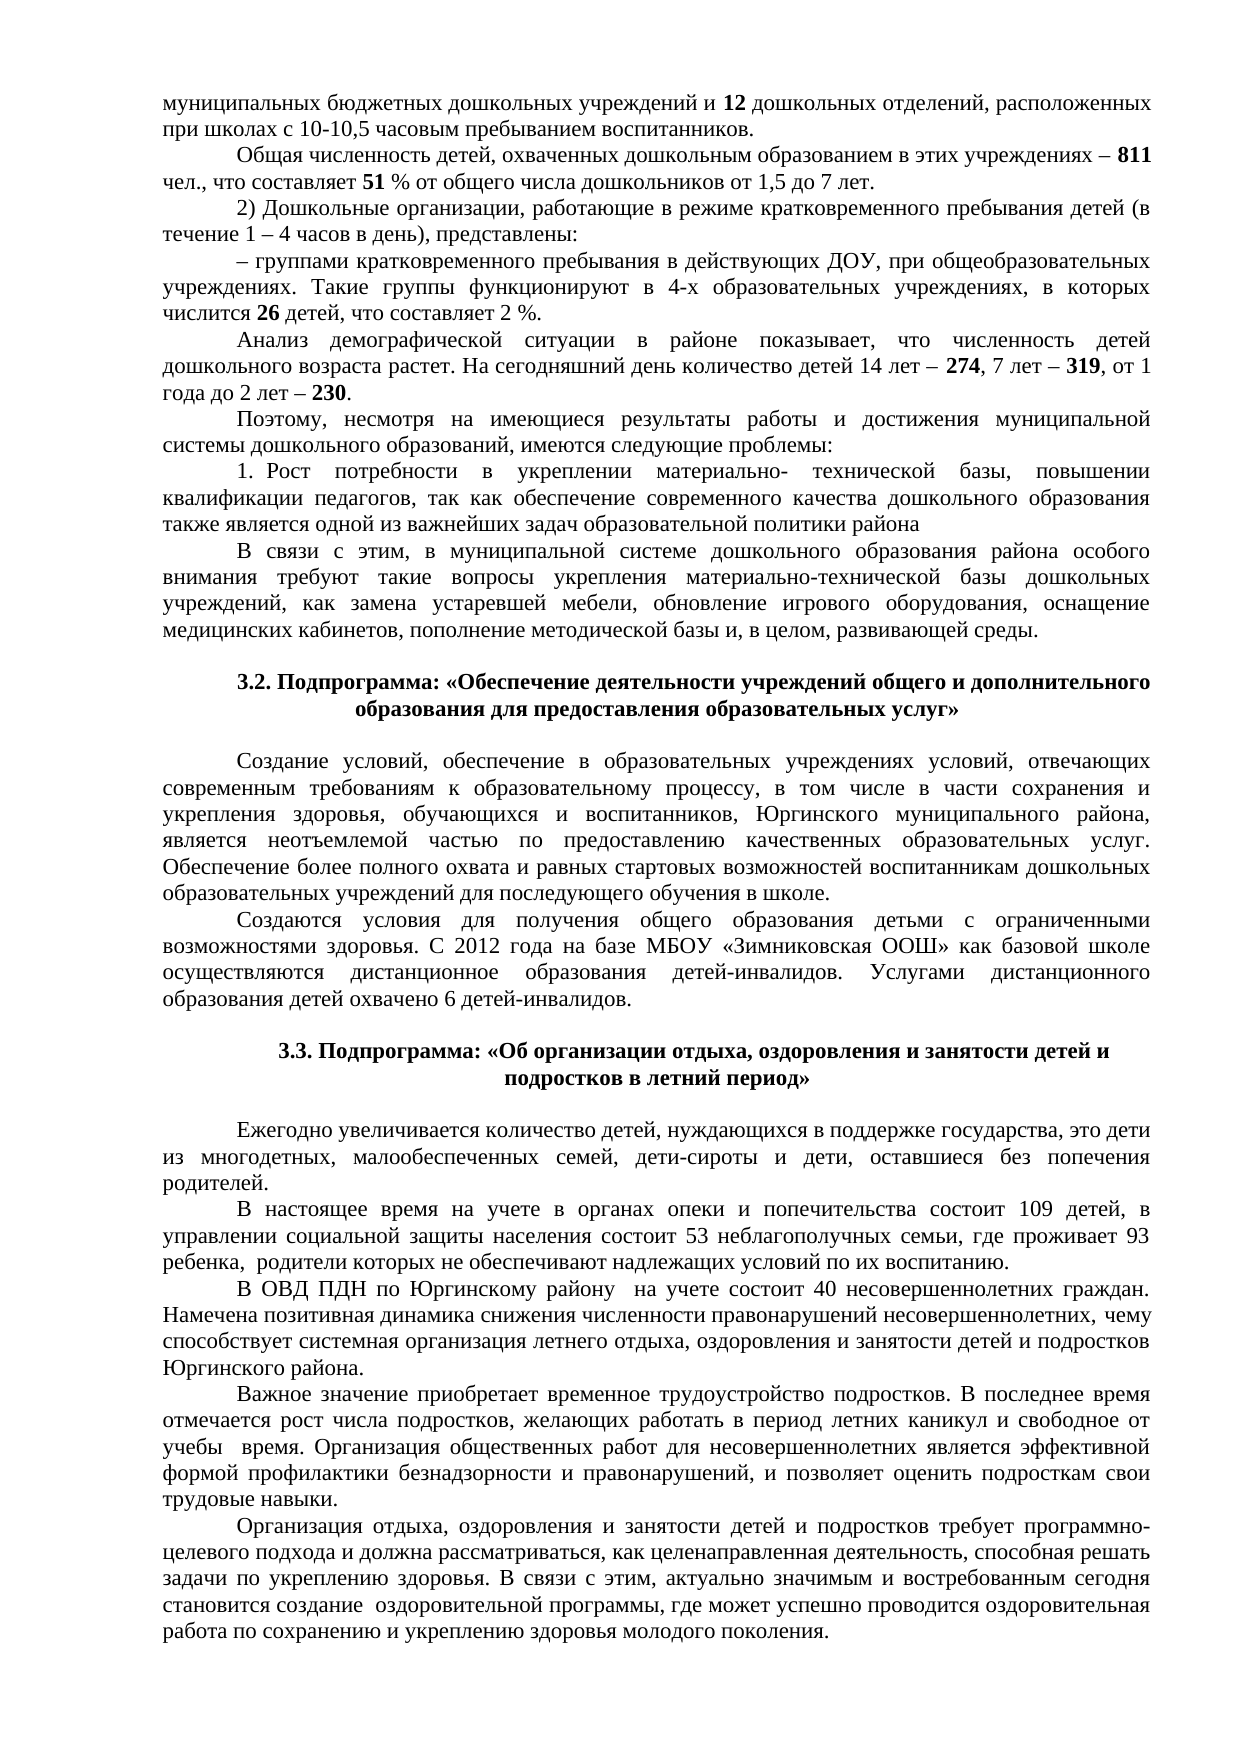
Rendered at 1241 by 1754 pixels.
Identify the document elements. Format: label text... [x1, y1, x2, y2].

text В связи с этим, в муниципальной системе дошкольного образования района особого внимания требуют такие вопросы укрепления материально-технической базы дошкольных учреждений, как замена устаревшей мебели, обновление игрового оборудования, оснащение медицинских кабинетов, пополнение методической базы и, в целом, развивающей среды. [162, 537, 1152, 642]
text В настоящее время на учете в органах опеки и попечительства состоит 109 детей, в управлении социальной защиты населения состоит 53 неблагополучных семьи, где проживает 93 ребенка, родители которых не обеспечивают надлежащих условий по их воспитанию. [162, 1196, 1152, 1274]
text Важное значение приобретает временное трудоустройство подростков. В последнее время отмечается рост числа подростков, желающих работать в период летних каникул и свободное от учебы время. Организация общественных работ для несовершеннолетних является эффективной формой профилактики безнадзорности и правонарушений, и позволяет оценить подросткам свои трудовые навыки. [162, 1380, 1152, 1512]
text – группами кратковременного пребывания в действующих ДОУ, при общеобразовательных учреждениях. Такие группы функционируют в 4-х образовательных учреждениях, в которых числится 26 детей, что составляет 2 %. [162, 247, 1152, 326]
text В ОВД ПДН по Юргинскому району на учете состоит 40 несовершеннолетних граждан. Намечена позитивная динамика снижения численности правонарушений несовершеннолетних, чему способствует системная организация летнего отдыха, оздоровления и занятости детей и подростков Юргинского района. [162, 1274, 1152, 1380]
text 2) Дошкольные организации, работающие в режиме кратковременного пребывания детей (в течение 1 – 4 часов в день), представлены: [162, 194, 1152, 247]
text Организация отдыха, оздоровления и занятости детей и подростков требует программно-целевого подхода и должна рассматриваться, как целенаправленная деятельность, способная решать задачи по укреплению здоровья. В связи с этим, актуально значимым и востребованным сегодня становится создание оздоровительной программы, где может успешно проводится оздоровительная работа по сохранению и укреплению здоровья молодого поколения. [162, 1512, 1152, 1643]
text Ежегодно увеличивается количество детей, нуждающихся в поддержке государства, это дети из многодетных, малообеспеченных семей, дети-сироты и дети, оставшиеся без попечения родителей. [162, 1116, 1152, 1196]
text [162, 89, 1152, 141]
text 3.3. Подпрограмма: «Об организации отдыха, оздоровления и занятости детей и подростков в летний период» [162, 1037, 1152, 1090]
text Создаются условия для получения общего образования детьми с ограниченными возможностями здоровья. С 2012 года на базе МБОУ «Зимниковская ООШ» как базовой школе осуществляются дистанционное образования детей-инвалидов. Услугами дистанционного образования детей охвачено 6 детей-инвалидов. [162, 906, 1152, 1011]
text Создание условий, обеспечение в образовательных учреждениях условий, отвечающих современным требованиям к образовательному процессу, в том числе в части сохранения и укрепления здоровья, обучающихся и воспитанников, Юргинского муниципального района, является неотъемлемой частью по предоставлению качественных образовательных услуг. Обеспечение более полного охвата и равных стартовых возможностей воспитанникам дошкольных образовательных учреждений для последующего обучения в школе. [162, 747, 1152, 906]
text Поэтому, несмотря на имеющиеся результаты работы и достижения муниципальной системы дошкольного образований, имеются следующие проблемы: [162, 405, 1152, 458]
text Общая численность детей, охваченных дошкольным образованием в этих учреждениях – 811 чел., что составляет 51 % от общего числа дошкольников от 1,5 до 7 лет. [162, 141, 1152, 194]
list Рост потребности в укреплении материально- технической базы, повышении квалификации педагогов, так как обеспечение современного качества дошкольного образования также является одной из важнейших задач образовательной политики района [162, 458, 1152, 537]
text 3.2. Подпрограмма: «Обеспечение деятельности учреждений общего и дополнительного образования для предоставления образовательных услуг» [162, 668, 1152, 721]
text Анализ демографической ситуации в районе показывает, что численность детей дошкольного возраста растет. На сегодняшний день количество детей 14 лет – 274, 7 лет – 319, от 1 года до 2 лет – 230. [162, 326, 1152, 405]
